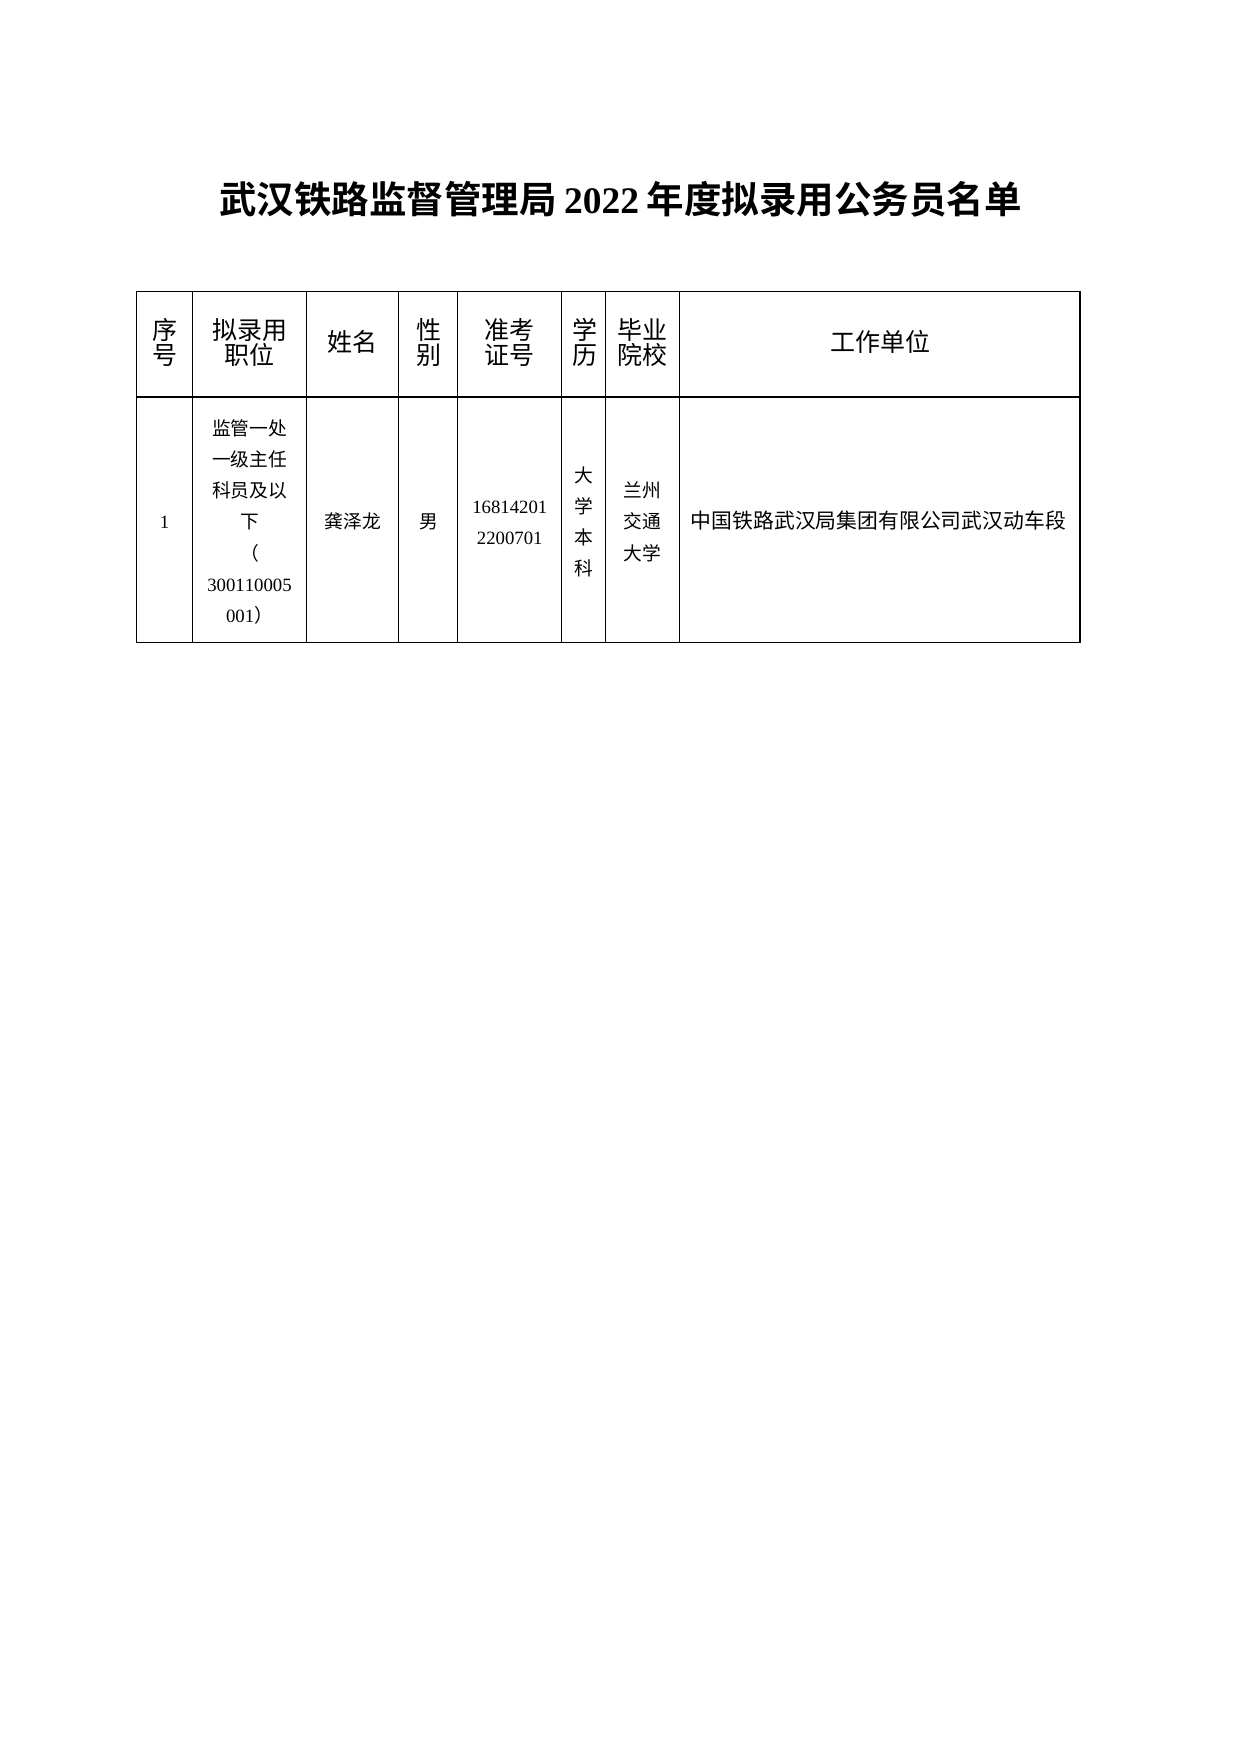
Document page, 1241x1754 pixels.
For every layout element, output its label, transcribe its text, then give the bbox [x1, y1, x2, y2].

table_header 姓名 [307, 292, 398, 396]
table_header 准考 证号 [458, 292, 561, 396]
table_header 学历 [562, 292, 605, 396]
table_cell 1 [137, 398, 192, 642]
table_cell 大学本科 [562, 398, 605, 642]
table_header 工作单位 [680, 292, 1079, 396]
table_header 拟录用职位 [193, 292, 306, 396]
table_header 序号 [137, 292, 192, 396]
table_header 毕业 院校 [606, 292, 679, 396]
text 武汉铁路监督管理局2022年度拟录用公务员名单 [148, 162, 1092, 227]
table_cell 168142012200701 [458, 398, 561, 642]
table_cell 中国铁路武汉局集团有限公司武汉动车段 [680, 398, 1079, 642]
table_cell 兰州交通大学 [606, 398, 679, 642]
table_header 性别 [399, 292, 457, 396]
table_cell 男 [399, 398, 457, 642]
table_cell 监管一处一级主任科员及以下（300110005001） [193, 398, 306, 642]
table_cell 龚泽龙 [307, 398, 398, 642]
